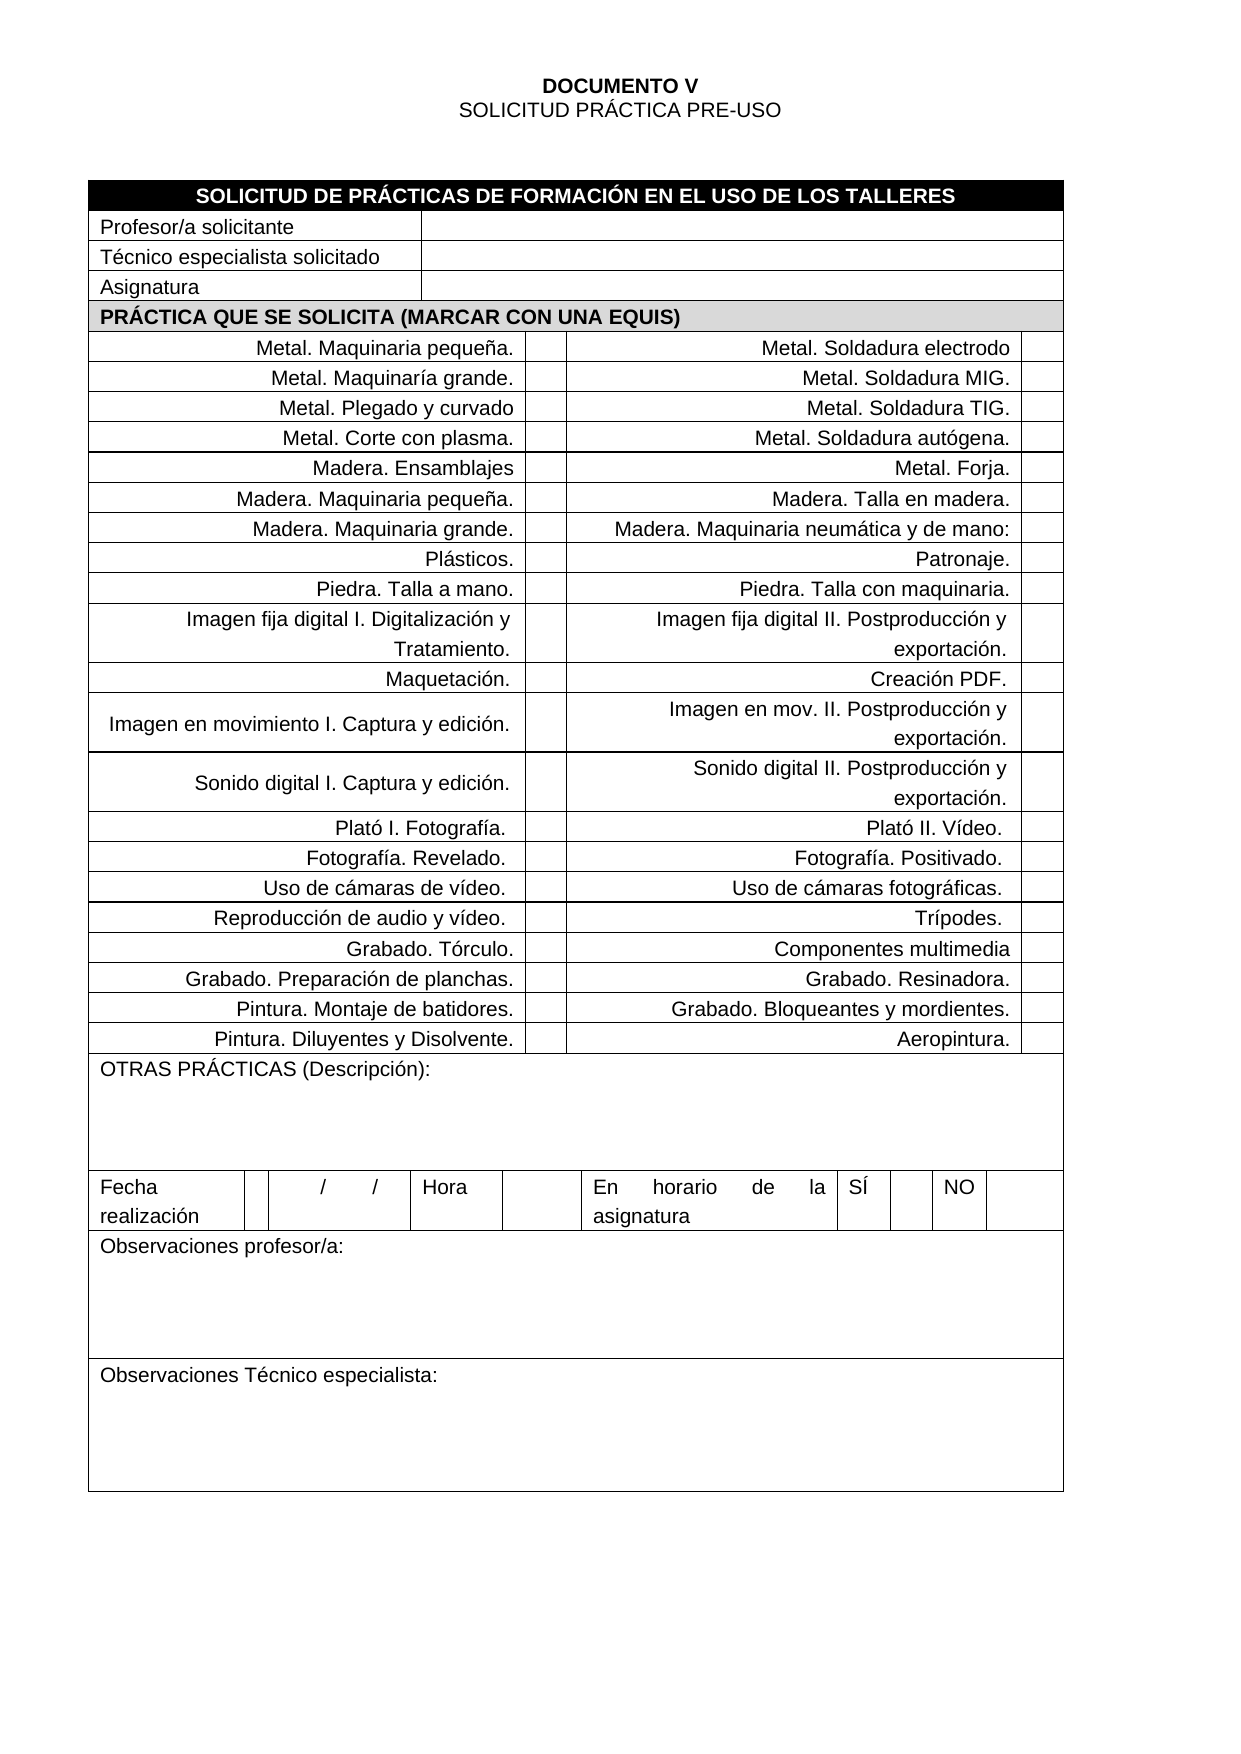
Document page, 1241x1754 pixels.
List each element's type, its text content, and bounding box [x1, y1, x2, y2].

table_cell Profesor/a solicitante [89, 211, 421, 240]
table_cell OTRAS PRÁCTICAS (Descripción): [89, 1054, 1063, 1170]
table_cell [526, 663, 566, 692]
table_cell [1022, 903, 1063, 932]
table_cell [526, 993, 566, 1022]
table_cell Pintura. Diluyentes y Disolvente. [89, 1023, 525, 1052]
table_cell Observaciones Técnico especialista: [89, 1359, 1063, 1491]
table_cell [422, 211, 1063, 240]
table_cell [1022, 663, 1063, 692]
table_cell Piedra. Talla con maquinaria. [567, 573, 1021, 602]
table_cell Imagen en movimiento I. Captura y edición. [89, 693, 525, 751]
table_cell [526, 753, 566, 811]
table_cell Patronaje. [567, 543, 1021, 572]
table_cell Plásticos. [89, 543, 525, 572]
table_cell Hora [411, 1171, 502, 1229]
table_cell En horario de la asignatura [582, 1171, 837, 1229]
table_cell [245, 1171, 268, 1229]
table_cell [526, 842, 566, 871]
table_cell Metal. Maquinaría grande. [89, 362, 525, 391]
table_cell Fecha realización [89, 1171, 244, 1229]
table_cell NO [933, 1171, 986, 1229]
table_cell [526, 362, 566, 391]
table_cell Fotografía. Positivado. [567, 842, 1021, 871]
table_cell [526, 903, 566, 932]
table_cell [1022, 392, 1063, 421]
table_cell Metal. Forja. [567, 453, 1021, 482]
table_cell Técnico especialista solicitado [89, 241, 421, 270]
table_cell Metal. Soldadura MIG. [567, 362, 1021, 391]
table_cell Madera. Maquinaria grande. [89, 513, 525, 542]
table_cell Piedra. Talla a mano. [89, 573, 525, 602]
table_cell [1022, 483, 1063, 512]
table_cell [1022, 963, 1063, 992]
table_cell Creación PDF. [567, 663, 1021, 692]
table_cell Imagen fija digital I. Digitalización y Tratamiento. [89, 604, 525, 662]
table_cell [526, 604, 566, 662]
table_cell [1022, 362, 1063, 391]
table_cell Uso de cámaras de vídeo. [89, 872, 525, 901]
table_cell [526, 543, 566, 572]
table_cell [422, 271, 1063, 300]
table_cell Metal. Plegado y curvado [89, 392, 525, 421]
table_cell [422, 241, 1063, 270]
table_cell [526, 513, 566, 542]
table_cell / / [269, 1171, 410, 1229]
table_cell Grabado. Preparación de planchas. [89, 963, 525, 992]
table_cell [526, 332, 566, 361]
table_cell [1022, 453, 1063, 482]
table_cell Trípodes. [567, 903, 1021, 932]
table_cell [526, 812, 566, 841]
table_cell Pintura. Montaje de batidores. [89, 993, 525, 1022]
table_cell Asignatura [89, 271, 421, 300]
table_cell [1022, 604, 1063, 662]
table_cell Metal. Corte con plasma. [89, 422, 525, 451]
table_cell Metal. Soldadura electrodo [567, 332, 1021, 361]
table_cell [1022, 693, 1063, 751]
table_cell [1022, 543, 1063, 572]
table_cell Sonido digital II. Postproducción y exportación. [567, 753, 1021, 811]
table_cell Grabado. Resinadora. [567, 963, 1021, 992]
table_cell [526, 963, 566, 992]
table_header SOLICITUD DE PRÁCTICAS DE FORMACIÓN EN EL USO DE LOS TALLERES [89, 181, 1063, 210]
table_cell [1022, 812, 1063, 841]
table_cell Madera. Maquinaria neumática y de mano: [567, 513, 1021, 542]
table_cell Plató I. Fotografía. [89, 812, 525, 841]
table_cell [1022, 753, 1063, 811]
table_cell [1022, 842, 1063, 871]
table_cell [891, 1171, 932, 1229]
table_cell Fotografía. Revelado. [89, 842, 525, 871]
table_cell Imagen fija digital II. Postproducción y exportación. [567, 604, 1021, 662]
table_cell [1022, 422, 1063, 451]
table_cell Madera. Talla en madera. [567, 483, 1021, 512]
table_cell [503, 1171, 581, 1229]
table_cell Metal. Soldadura autógena. [567, 422, 1021, 451]
table_cell [526, 392, 566, 421]
table_cell [526, 872, 566, 901]
table_cell Maquetación. [89, 663, 525, 692]
table_cell [526, 1023, 566, 1052]
table_cell [1022, 332, 1063, 361]
table_cell Metal. Soldadura TIG. [567, 392, 1021, 421]
table_cell Uso de cámaras fotográficas. [567, 872, 1021, 901]
table_cell [1022, 513, 1063, 542]
table_cell [1022, 573, 1063, 602]
table_cell Metal. Maquinaria pequeña. [89, 332, 525, 361]
table_cell Aeropintura. [567, 1023, 1021, 1052]
table_cell [987, 1171, 1063, 1229]
table_cell Imagen en mov. II. Postproducción y exportación. [567, 693, 1021, 751]
table_cell Madera. Ensamblajes [89, 453, 525, 482]
table_cell [1022, 872, 1063, 901]
table_cell Plató II. Vídeo. [567, 812, 1021, 841]
table_cell SÍ [838, 1171, 890, 1229]
table_cell Grabado. Bloqueantes y mordientes. [567, 993, 1021, 1022]
table_cell [1022, 1023, 1063, 1052]
table_cell Componentes multimedia [567, 933, 1021, 962]
table_cell [526, 453, 566, 482]
table_cell [1022, 933, 1063, 962]
table_cell Sonido digital I. Captura y edición. [89, 753, 525, 811]
table_cell [526, 483, 566, 512]
table_cell [526, 422, 566, 451]
table_cell Madera. Maquinaria pequeña. [89, 483, 525, 512]
table_cell [526, 693, 566, 751]
table_cell PRÁCTICA QUE SE SOLICITA (MARCAR CON UNA EQUIS) [89, 301, 1063, 331]
table_cell Grabado. Tórculo. [89, 933, 525, 962]
table_cell Observaciones profesor/a: [89, 1231, 1063, 1358]
table_cell Reproducción de audio y vídeo. [89, 903, 525, 932]
table_cell [526, 573, 566, 602]
table_cell [526, 933, 566, 962]
table_cell [1022, 993, 1063, 1022]
